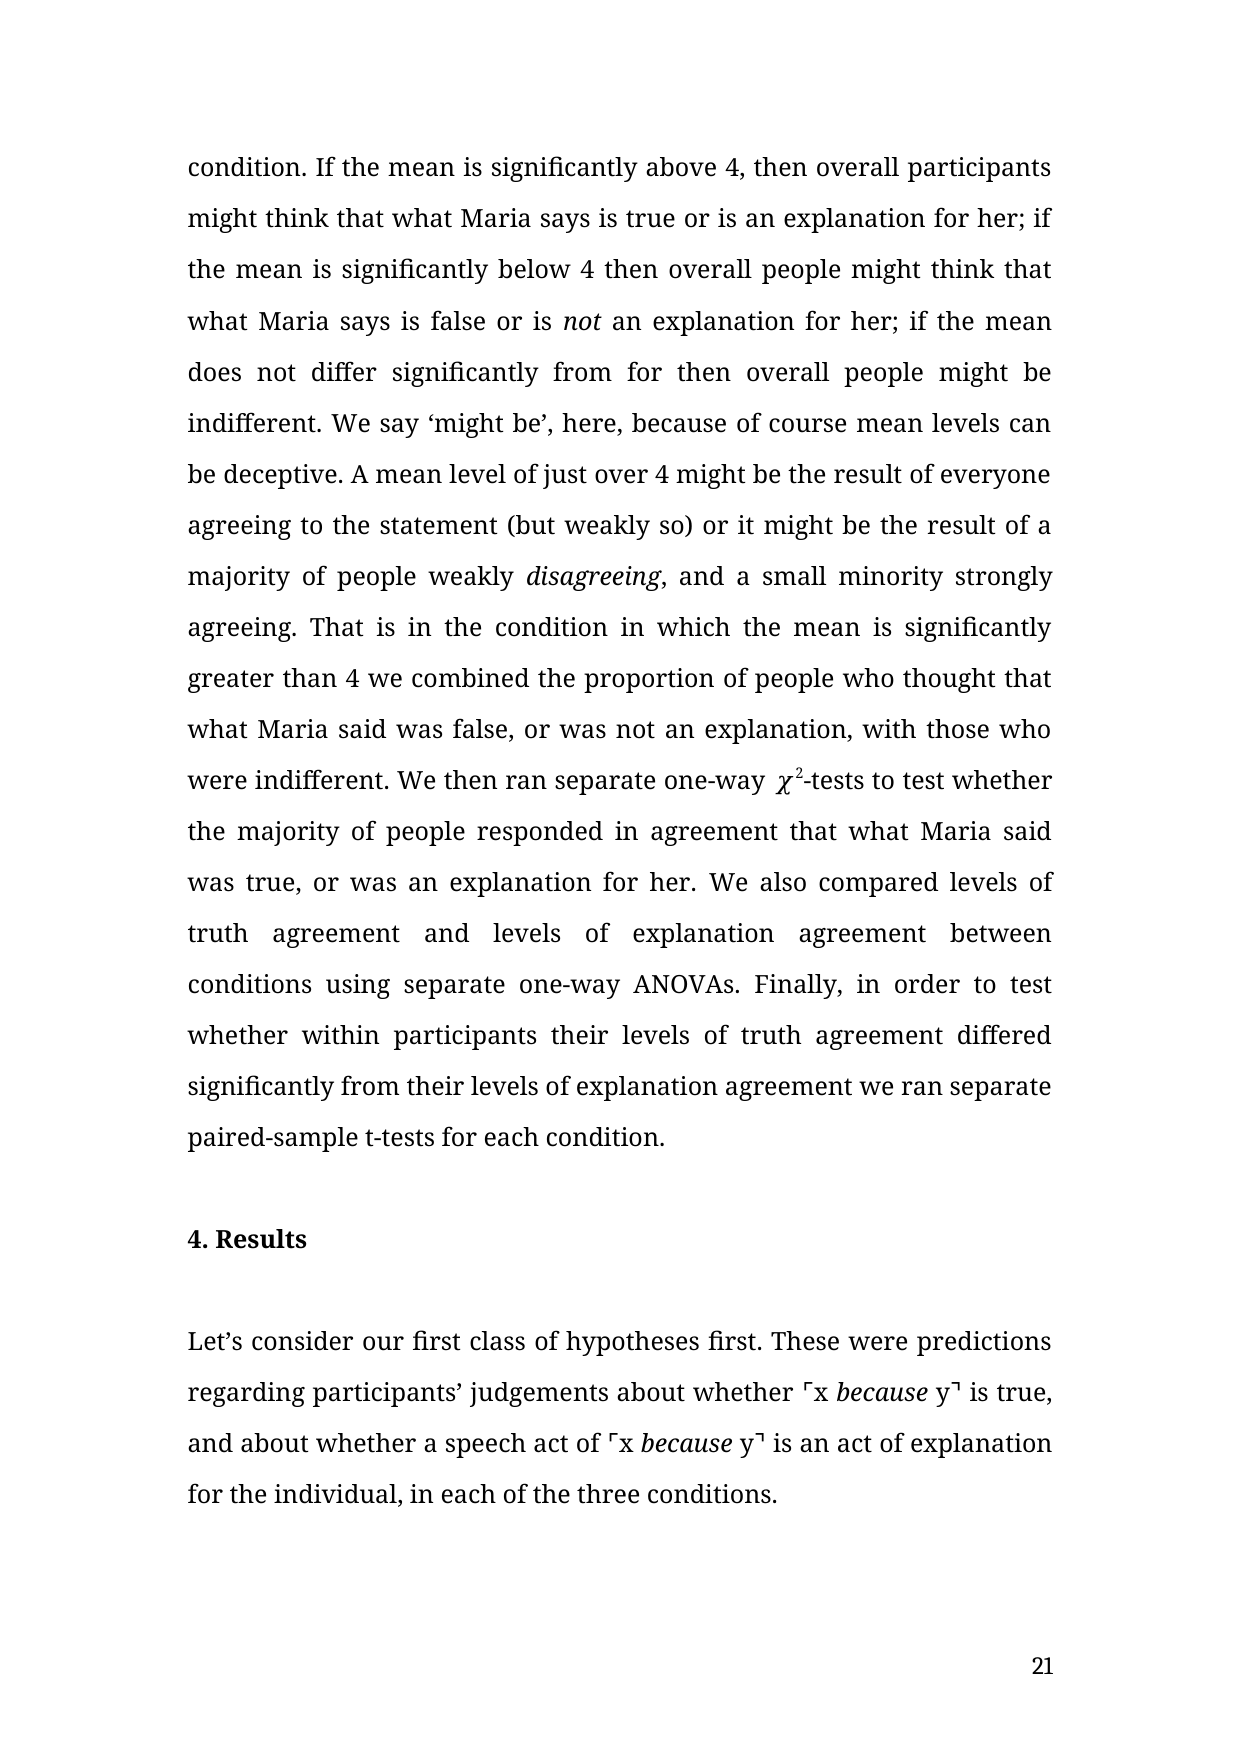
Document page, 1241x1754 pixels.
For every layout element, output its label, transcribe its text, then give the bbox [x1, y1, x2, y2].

text 4. Results [187, 1222, 1053, 1256]
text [187, 150, 1053, 1154]
text Let’s consider our first class of hypotheses first. These were predictions regarding participants’ judgements about whether ⌜x because y⌝ is true, and about whether a speech act of ⌜x because y⌝ is an act of explanation for the individual, in each of the three conditions. [187, 1324, 1053, 1511]
